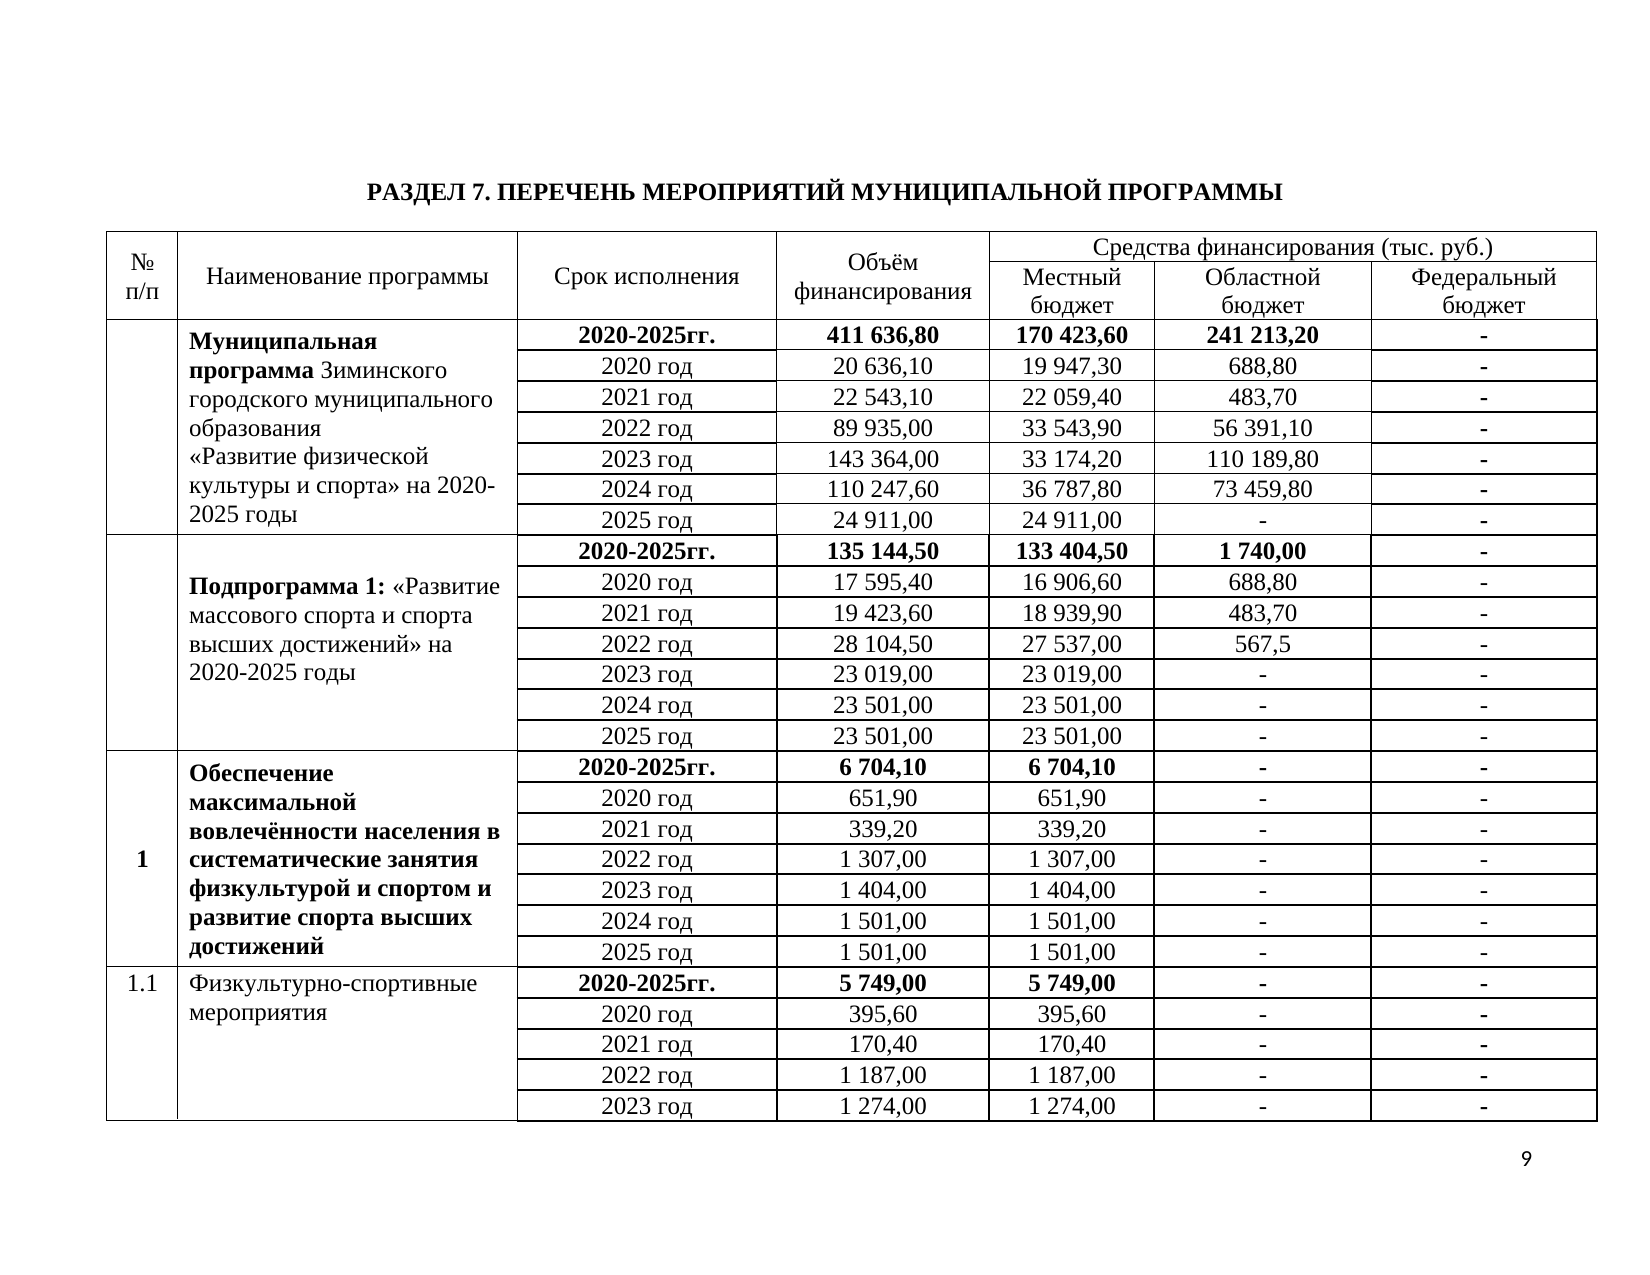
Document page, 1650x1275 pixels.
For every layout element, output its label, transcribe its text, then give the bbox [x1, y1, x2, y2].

table_cell 1 307,00 [778, 845, 988, 873]
table_cell 133 404,50 [990, 535, 1153, 565]
table_header Наименование программы [178, 232, 517, 319]
table_cell Подпрограмма 1: «Развитие массового спорта и спорта высших достижений» на 2020-2025 годы [178, 535, 517, 750]
table_cell 1 740,00 [1155, 535, 1370, 565]
text РАЗДЕЛ 7. ПЕРЕЧЕНЬ МЕРОПРИЯТИЙ МУНИЦИПАЛЬНОЙ ПРОГРАММЫ [118, 177, 1532, 206]
table_cell - [1155, 1060, 1370, 1089]
table_cell 2025 год [518, 937, 776, 966]
table_cell - [1155, 752, 1370, 781]
table_cell 56 391,10 [1155, 412, 1371, 442]
table_cell 27 537,00 [990, 629, 1153, 657]
table_cell Обеспечение максимальной вовлечённости населения в систематические занятия физкультурой и спортом и развитие спорта высших достижений [178, 751, 517, 966]
table_cell - [1372, 906, 1596, 935]
table_cell 6 704,10 [778, 752, 988, 781]
table_cell - [1372, 598, 1596, 627]
table_cell 2022 год [518, 629, 776, 657]
table_header Объём финансирования [777, 232, 989, 319]
table_cell - [1372, 475, 1596, 503]
table_cell - [1372, 1091, 1596, 1120]
table_cell 110 247,60 [777, 474, 989, 503]
table_cell - [1372, 752, 1596, 781]
table_cell 1 501,00 [778, 906, 988, 935]
table_cell - [1155, 1030, 1370, 1058]
table_cell - [1372, 721, 1596, 750]
table_cell 1 187,00 [778, 1060, 988, 1089]
table_cell 89 935,00 [777, 412, 989, 442]
table_cell 36 787,80 [990, 474, 1154, 503]
table_cell Муниципальная программа Зиминского городского муниципального образования «Развитие физической культуры и спорта» на 2020-2025 годы [178, 320, 517, 534]
table_cell - [1155, 690, 1370, 719]
table_cell 2020 год [518, 351, 776, 380]
table_cell 688,80 [1155, 567, 1370, 596]
table_cell - [1155, 504, 1371, 534]
table_cell 24 911,00 [990, 504, 1154, 534]
table_cell 23 501,00 [990, 721, 1153, 750]
table_cell - [1155, 783, 1370, 812]
table_cell 170,40 [778, 1030, 988, 1058]
table_cell 2020 год [518, 567, 776, 596]
table_cell 28 104,50 [778, 629, 988, 657]
table_cell 2024 год [518, 906, 776, 935]
table_cell - [1155, 999, 1370, 1027]
table_cell 339,20 [990, 814, 1153, 842]
table_cell 33 174,20 [990, 443, 1154, 472]
table_cell 18 939,90 [990, 598, 1153, 627]
table_cell - [1155, 721, 1370, 750]
table_cell 2021 год [518, 814, 776, 842]
table_cell 241 213,20 [1155, 320, 1371, 349]
table_cell 2020 год [518, 783, 776, 812]
table_cell 2023 год [518, 444, 776, 472]
table_cell - [1372, 783, 1596, 812]
table_cell 23 501,00 [778, 721, 988, 750]
table_cell Физкультурно-спортивные мероприятия [178, 967, 517, 1120]
table_cell 1.1 [107, 967, 178, 1120]
table_cell 395,60 [990, 999, 1153, 1027]
table_cell 2020 год [518, 999, 776, 1027]
table_cell 2022 год [518, 413, 776, 442]
table_cell 1 501,00 [778, 937, 988, 966]
table_cell - [1372, 1030, 1596, 1058]
table_cell 2020-2025гг. [518, 752, 776, 781]
table_cell 2025 год [518, 505, 776, 534]
table_cell [107, 320, 177, 534]
table_cell 1 501,00 [990, 906, 1153, 935]
table_cell [107, 535, 177, 750]
table_cell Областной бюджет [1155, 262, 1371, 319]
table_cell 23 501,00 [990, 690, 1153, 719]
table_cell 23 019,00 [990, 660, 1153, 688]
table_cell 19 947,30 [990, 350, 1154, 380]
table_header Средства финансирования (тыс. руб.) [990, 232, 1596, 261]
table_cell 2020-2025гг. [518, 536, 776, 565]
table_cell 2022 год [518, 845, 776, 873]
table_cell Федеральный бюджет [1372, 262, 1596, 319]
table_header Срок исполнения [518, 232, 776, 319]
table_cell 5 749,00 [778, 968, 988, 997]
table_cell 1 404,00 [778, 875, 988, 904]
table_cell 23 501,00 [778, 690, 988, 719]
table_cell 170,40 [990, 1030, 1153, 1058]
table_cell - [1155, 937, 1370, 966]
table_cell 33 543,90 [990, 412, 1154, 442]
table_cell - [1372, 1060, 1596, 1089]
table_cell - [1372, 845, 1596, 873]
table_cell - [1155, 845, 1370, 873]
table_cell 135 144,50 [778, 535, 988, 565]
table_cell 170 423,60 [990, 320, 1154, 349]
table_cell - [1372, 814, 1596, 842]
table_cell 567,5 [1155, 629, 1370, 657]
table_cell 483,70 [1155, 381, 1371, 411]
table_cell 651,90 [990, 783, 1153, 812]
table_cell - [1372, 567, 1596, 596]
table_cell - [1372, 875, 1596, 904]
table_cell - [1155, 968, 1370, 997]
table_cell 2024 год [518, 690, 776, 719]
table_cell Местный бюджет [990, 262, 1154, 319]
table_cell 2025 год [518, 721, 776, 750]
table_cell 688,80 [1155, 350, 1371, 380]
table_cell 22 059,40 [990, 381, 1154, 411]
table_header № п/п [107, 232, 177, 319]
table_cell - [1372, 320, 1596, 349]
table_cell 2023 год [518, 660, 776, 688]
table_cell 339,20 [778, 814, 988, 842]
table_cell 73 459,80 [1155, 474, 1371, 503]
table_cell - [1155, 660, 1370, 688]
table_cell - [1372, 968, 1596, 997]
table_cell 23 019,00 [778, 660, 988, 688]
table_cell 1 307,00 [990, 845, 1153, 873]
table_cell - [1155, 814, 1370, 842]
table_cell 411 636,80 [777, 320, 989, 349]
table_cell 1 187,00 [990, 1060, 1153, 1089]
table_cell - [1155, 875, 1370, 904]
table_cell 16 906,60 [990, 567, 1153, 596]
table_cell 2021 год [518, 1030, 776, 1058]
table_cell 1 274,00 [778, 1091, 988, 1120]
table_cell 143 364,00 [777, 443, 989, 472]
table_cell 5 749,00 [990, 968, 1153, 997]
table_cell - [1372, 444, 1596, 472]
table_cell 6 704,10 [990, 752, 1153, 781]
table_cell - [1372, 351, 1596, 380]
table_cell 17 595,40 [778, 567, 988, 596]
table_cell - [1155, 906, 1370, 935]
table_cell - [1372, 660, 1596, 688]
table_cell 2023 год [518, 875, 776, 904]
table_cell 24 911,00 [777, 504, 989, 534]
table_cell 2021 год [518, 382, 776, 411]
table_cell 1 404,00 [990, 875, 1153, 904]
table_cell 2021 год [518, 598, 776, 627]
table_cell 2020-2025гг. [518, 968, 776, 997]
table_cell - [1372, 413, 1596, 442]
table_cell 110 189,80 [1155, 443, 1371, 472]
table_cell 19 423,60 [778, 598, 988, 627]
table_cell 651,90 [778, 783, 988, 812]
table_cell - [1372, 505, 1596, 534]
table_cell 1 274,00 [990, 1091, 1153, 1120]
table_cell 1 501,00 [990, 937, 1153, 966]
table_cell 2024 год [518, 475, 776, 503]
table_cell - [1372, 999, 1596, 1027]
table_cell 395,60 [778, 999, 988, 1027]
table_cell 2023 год [518, 1091, 776, 1120]
table_cell - [1372, 382, 1596, 411]
table_cell - [1372, 690, 1596, 719]
table_cell - [1372, 629, 1596, 657]
table_cell 20 636,10 [777, 350, 989, 380]
table_cell - [1155, 1091, 1370, 1120]
table_cell 483,70 [1155, 598, 1370, 627]
table_cell 2022 год [518, 1060, 776, 1089]
table_cell - [1372, 536, 1596, 565]
table_cell 1 [107, 751, 177, 966]
table_cell - [1372, 937, 1596, 966]
table_cell 2020-2025гг. [518, 320, 776, 349]
table_cell 22 543,10 [777, 381, 989, 411]
